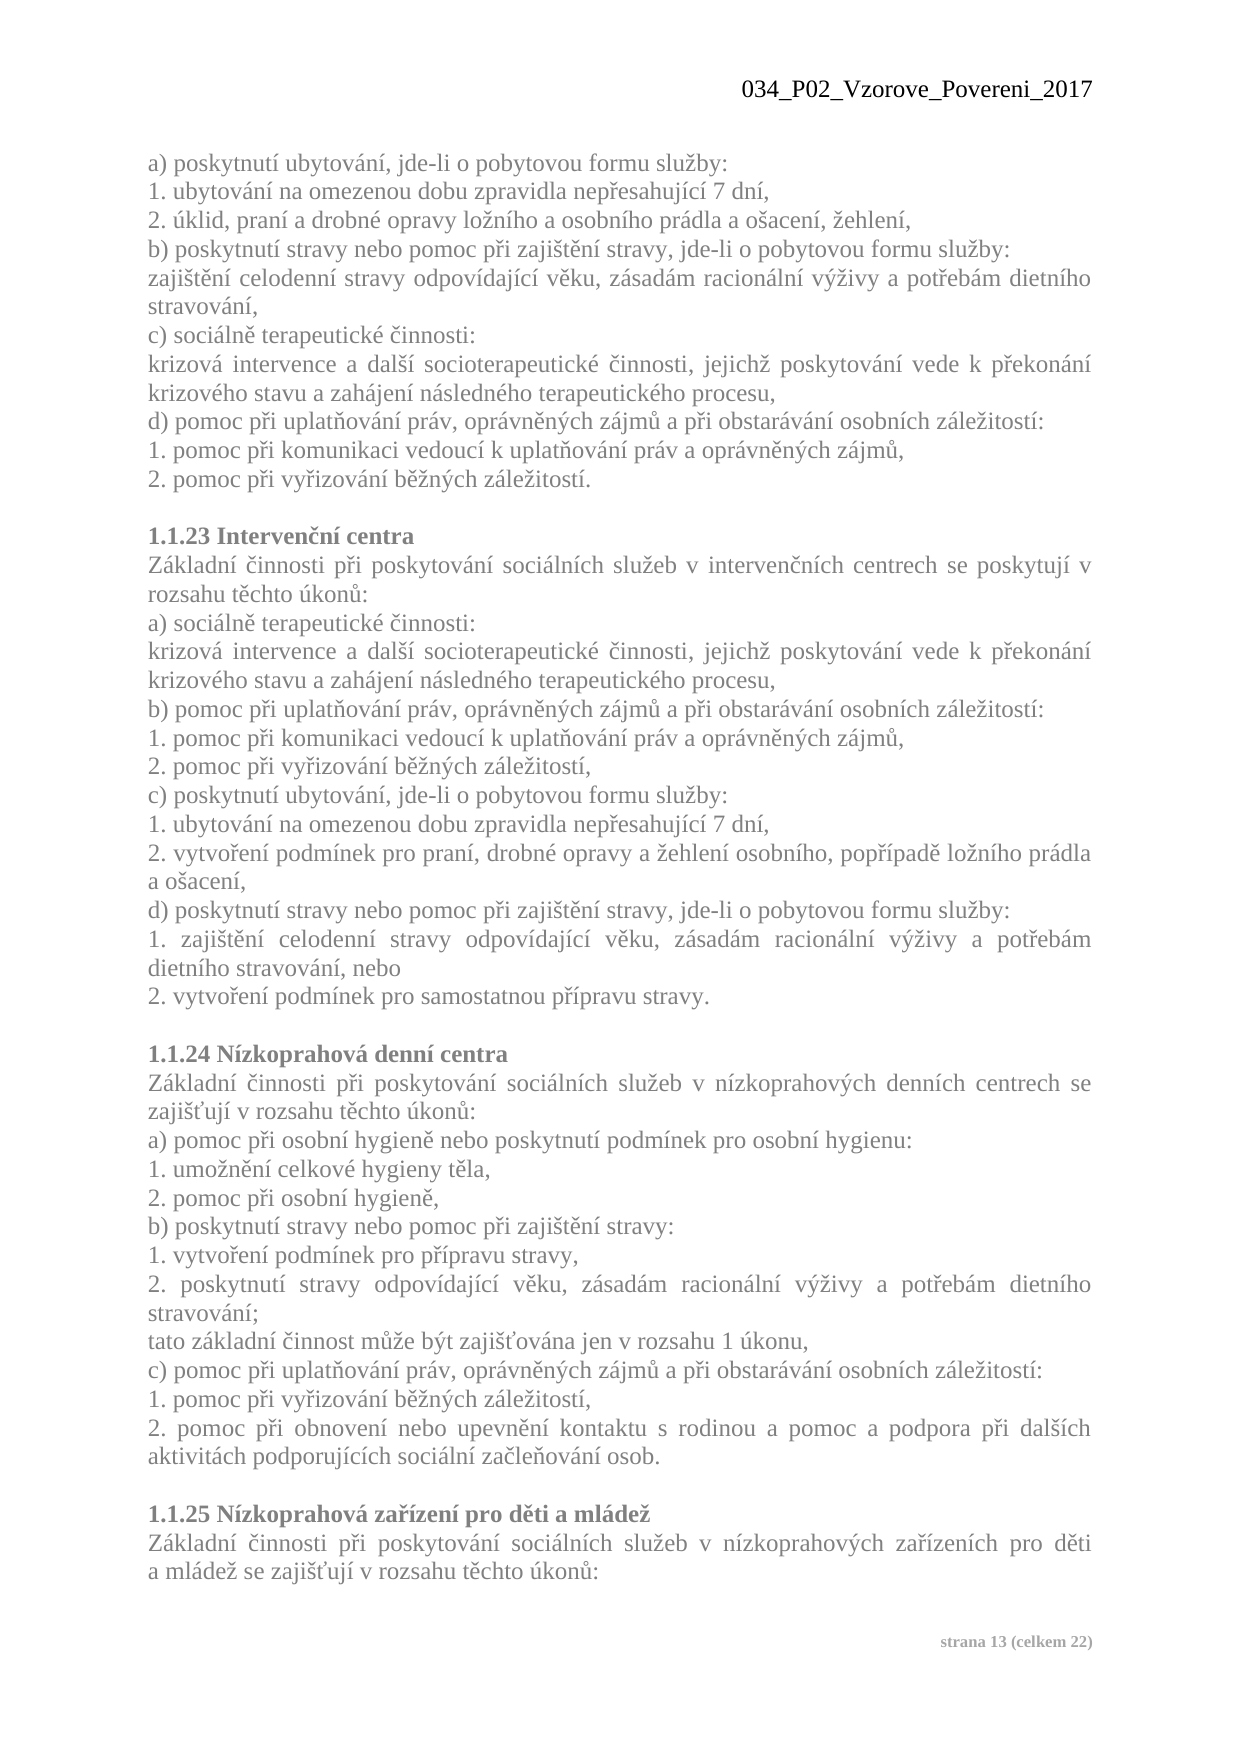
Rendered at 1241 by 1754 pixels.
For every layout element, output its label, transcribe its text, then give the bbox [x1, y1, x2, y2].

text tato základní činnost může být zajišťována jen v rozsahu 1 úkonu, [148, 1326, 1092, 1355]
text 1.1.24 Nízkoprahová denní centra [148, 1039, 1092, 1068]
text 2. pomoc při obnovení nebo upevnění kontaktu s rodinou a pomoc a podpora při dalších aktivitách podporujících sociální začleňování osob. [148, 1413, 1092, 1470]
text b) poskytnutí stravy nebo pomoc při zajištění stravy, jde-li o pobytovou formu služby: [148, 234, 1092, 263]
text a) sociálně terapeutické činnosti: [148, 608, 1092, 636]
text krizová intervence a další socioterapeutické činnosti, jejichž poskytování vede k překonání krizového stavu a zahájení následného terapeutického procesu, [148, 349, 1092, 406]
text 1. pomoc při vyřizování běžných záležitostí, [148, 1384, 1092, 1413]
text Základní činnosti při poskytování sociálních služeb v nízkoprahových zařízeních pro děti a mládež se zajišťují v rozsahu těchto úkonů: [148, 1528, 1092, 1585]
text 2. úklid, praní a drobné opravy ložního a osobního prádla a ošacení, žehlení, [148, 205, 1092, 234]
text 2. pomoc při vyřizování běžných záležitostí. [148, 464, 1092, 493]
text b) poskytnutí stravy nebo pomoc při zajištění stravy: [148, 1211, 1092, 1240]
text 1. vytvoření podmínek pro přípravu stravy, [148, 1240, 1092, 1269]
text d) pomoc při uplatňování práv, oprávněných zájmů a při obstarávání osobních záležitostí: [148, 406, 1092, 435]
text 1. ubytování na omezenou dobu zpravidla nepřesahující 7 dní, [148, 176, 1092, 205]
text 1.1.23 Intervenční centra [148, 521, 1092, 550]
text 2. poskytnutí stravy odpovídající věku, zásadám racionální výživy a potřebám dietního stravování; [148, 1269, 1092, 1326]
text Základní činnosti při poskytování sociálních služeb v nízkoprahových denních centrech se zajišťují v rozsahu těchto úkonů: [148, 1068, 1092, 1125]
text 1. ubytování na omezenou dobu zpravidla nepřesahující 7 dní, [148, 809, 1092, 838]
text 2. vytvoření podmínek pro samostatnou přípravu stravy. [148, 981, 1092, 1010]
text 2. vytvoření podmínek pro praní, drobné opravy a žehlení osobního, popřípadě ložního prádla a ošacení, [148, 838, 1092, 895]
text b) pomoc při uplatňování práv, oprávněných zájmů a při obstarávání osobních záležitostí: [148, 694, 1092, 723]
text d) poskytnutí stravy nebo pomoc při zajištění stravy, jde-li o pobytovou formu služby: [148, 895, 1092, 924]
text krizová intervence a další socioterapeutické činnosti, jejichž poskytování vede k překonání krizového stavu a zahájení následného terapeutického procesu, [148, 636, 1092, 694]
text 1.1.25 Nízkoprahová zařízení pro děti a mládež [148, 1499, 1092, 1528]
text 1. pomoc při komunikaci vedoucí k uplatňování práv a oprávněných zájmů, [148, 435, 1092, 464]
text a) pomoc při osobní hygieně nebo poskytnutí podmínek pro osobní hygienu: [148, 1125, 1092, 1154]
text 1. zajištění celodenní stravy odpovídající věku, zásadám racionální výživy a potřebám dietního stravování, nebo [148, 924, 1092, 981]
text c) pomoc při uplatňování práv, oprávněných zájmů a při obstarávání osobních záležitostí: [148, 1355, 1092, 1384]
text 1. pomoc při komunikaci vedoucí k uplatňování práv a oprávněných zájmů, [148, 723, 1092, 751]
text 1. umožnění celkové hygieny těla, [148, 1154, 1092, 1183]
text 2. pomoc při vyřizování běžných záležitostí, [148, 751, 1092, 780]
text a) poskytnutí ubytování, jde-li o pobytovou formu služby: [148, 148, 1092, 176]
text 2. pomoc při osobní hygieně, [148, 1183, 1092, 1211]
text zajištění celodenní stravy odpovídající věku, zásadám racionální výživy a potřebám dietního stravování, [148, 263, 1092, 320]
text c) sociálně terapeutické činnosti: [148, 320, 1092, 349]
text Základní činnosti při poskytování sociálních služeb v intervenčních centrech se poskytují v rozsahu těchto úkonů: [148, 550, 1092, 608]
text c) poskytnutí ubytování, jde-li o pobytovou formu služby: [148, 780, 1092, 809]
